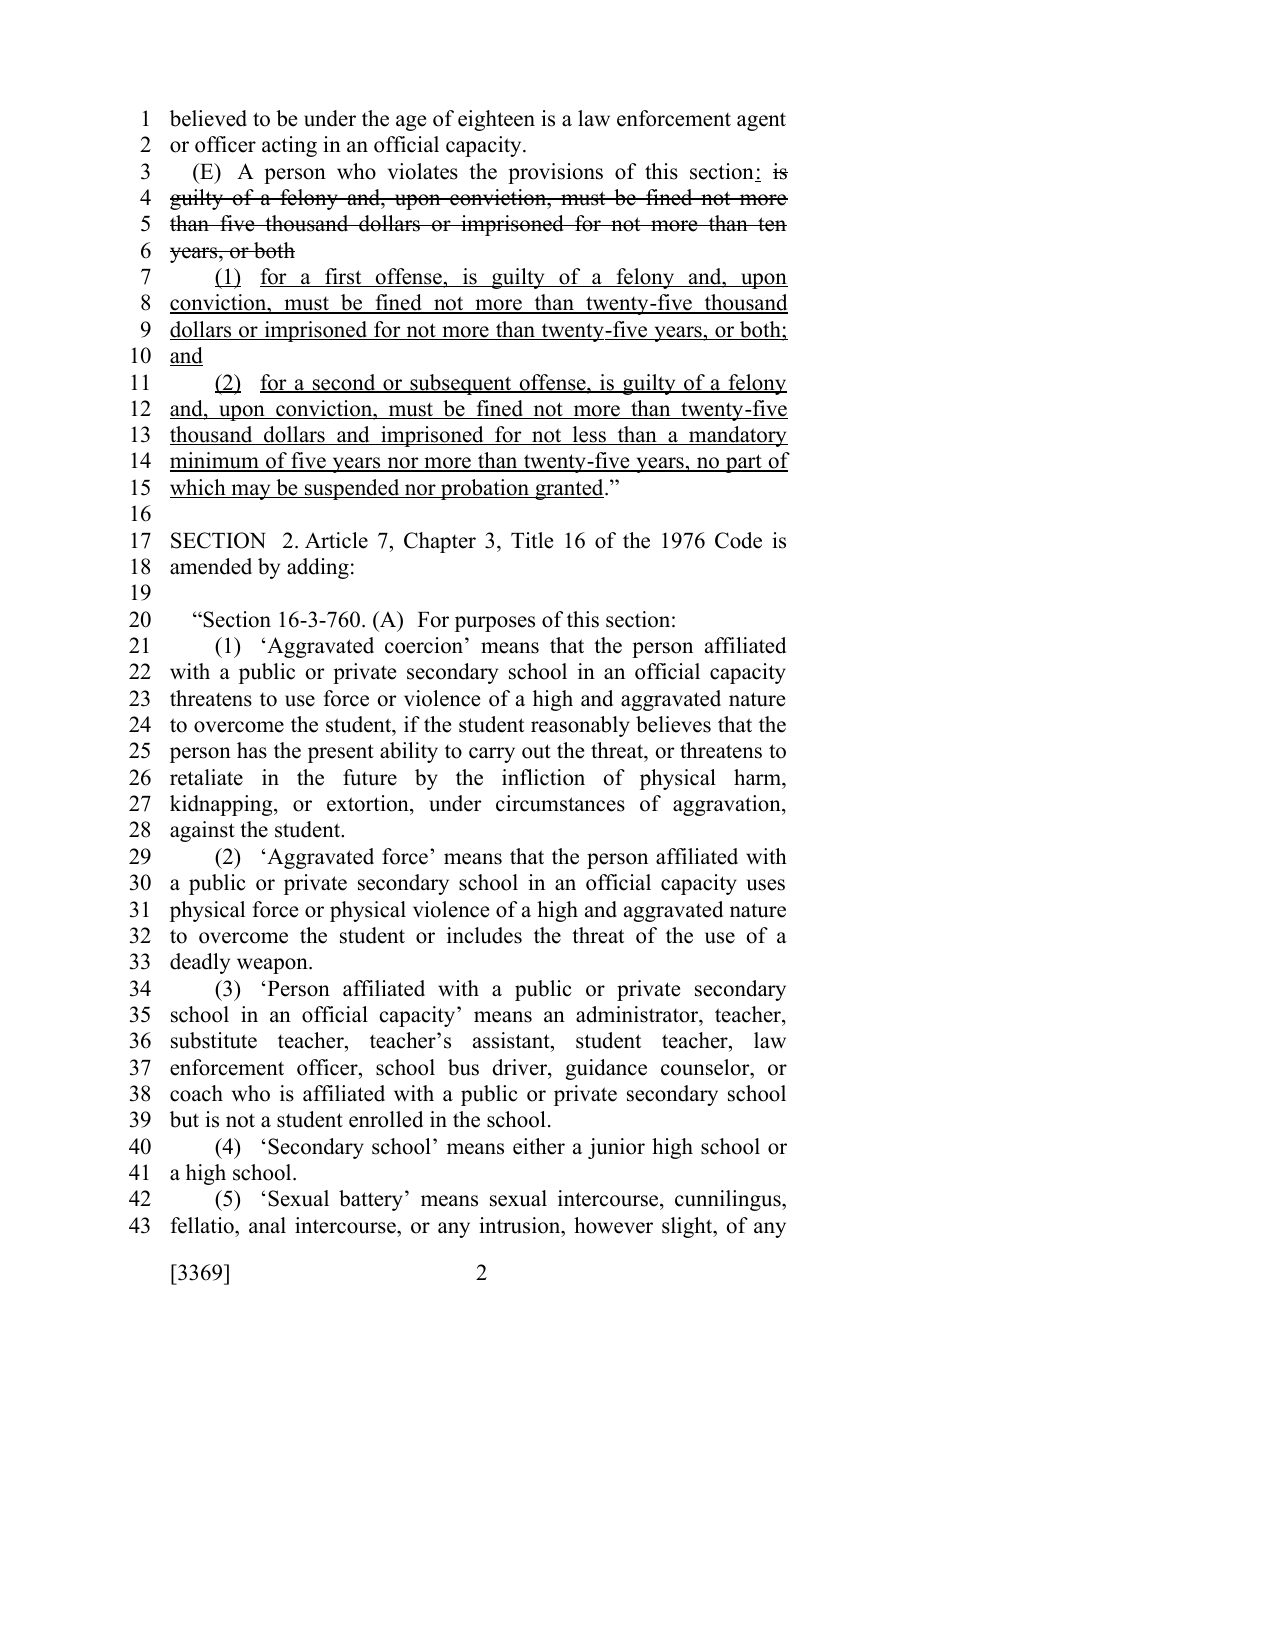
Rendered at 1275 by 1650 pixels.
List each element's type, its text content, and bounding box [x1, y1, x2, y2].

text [169, 105, 787, 158]
text (1) for a first offense, is guilty of a felony and, upon conviction, must be fined not more than twenty-five thousand dollars or imprisoned for not more than twenty-five years, or both; and [169, 263, 787, 312]
text (2) ‘Aggravated force’ means that the person affiliated with a public or private secondary school in an official capacity uses physical force or physical violence of a high and aggravated nature to overcome the student or includes the threat of the use of a deadly weapon. [169, 843, 787, 975]
text “Section 16-3-760. (A) For purposes of this section: [169, 606, 787, 632]
text (E) A person who violates the provisions of this section: is guilty of a felony and, upon conviction, must be fined not more than five thousand dollars or imprisoned for not more than ten years, or both [169, 158, 787, 198]
text (3) ‘Person affiliated with a public or private secondary school in an official capacity’ means an administrator, teacher, substitute teacher, teacher’s assistant, student teacher, law enforcement officer, school bus driver, guidance counselor, or coach who is affiliated with a public or private secondary school but is not a student enrolled in the school. [169, 975, 787, 1133]
text (2) for a second or subsequent offense, is guilty of a felony and, upon conviction, must be fined not more than twenty-five thousand dollars and imprisoned for not less than a mandatory minimum of five years nor more than twenty-five years, no part of which may be suspended nor probation granted.” [169, 471, 787, 500]
text (1) for a first offense, is guilty of a felony and, upon conviction, must be fined not more than twenty-five thousand dollars or imprisoned for not more than twenty-five years, or both; and [169, 340, 787, 368]
text (E) A person who violates the provisions of this section: is guilty of a felony and, upon conviction, must be fined not more than five thousand dollars or imprisoned for not more than ten years, or both [169, 226, 787, 263]
text (1) for a first offense, is guilty of a felony and, upon conviction, must be fined not more than twenty-five thousand dollars or imprisoned for not more than twenty-five years, or both; and [169, 313, 787, 339]
text (E) A person who violates the provisions of this section: is guilty of a felony and, upon conviction, must be fined not more than five thousand dollars or imprisoned for not more than ten years, or both [169, 199, 787, 225]
text (4) ‘Secondary school’ means either a junior high school or a high school. [169, 1133, 787, 1186]
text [169, 1186, 787, 1238]
text (2) for a second or subsequent offense, is guilty of a felony and, upon conviction, must be fined not more than twenty-five thousand dollars and imprisoned for not less than a mandatory minimum of five years nor more than twenty-five years, no part of which may be suspended nor probation granted.” [169, 368, 787, 418]
text (1) ‘Aggravated coercion’ means that the person affiliated with a public or private secondary school in an official capacity threatens to use force or violence of a high and aggravated nature to overcome the student, if the student reasonably believes that the person has the present ability to carry out the threat, or threatens to retaliate in the future by the infliction of physical harm, kidnapping, or extortion, under circumstances of aggravation, against the student. [169, 632, 787, 843]
text SECTION 2. Article 7, Chapter 3, Title 16 of the 1976 Code is amended by adding: [169, 527, 787, 579]
